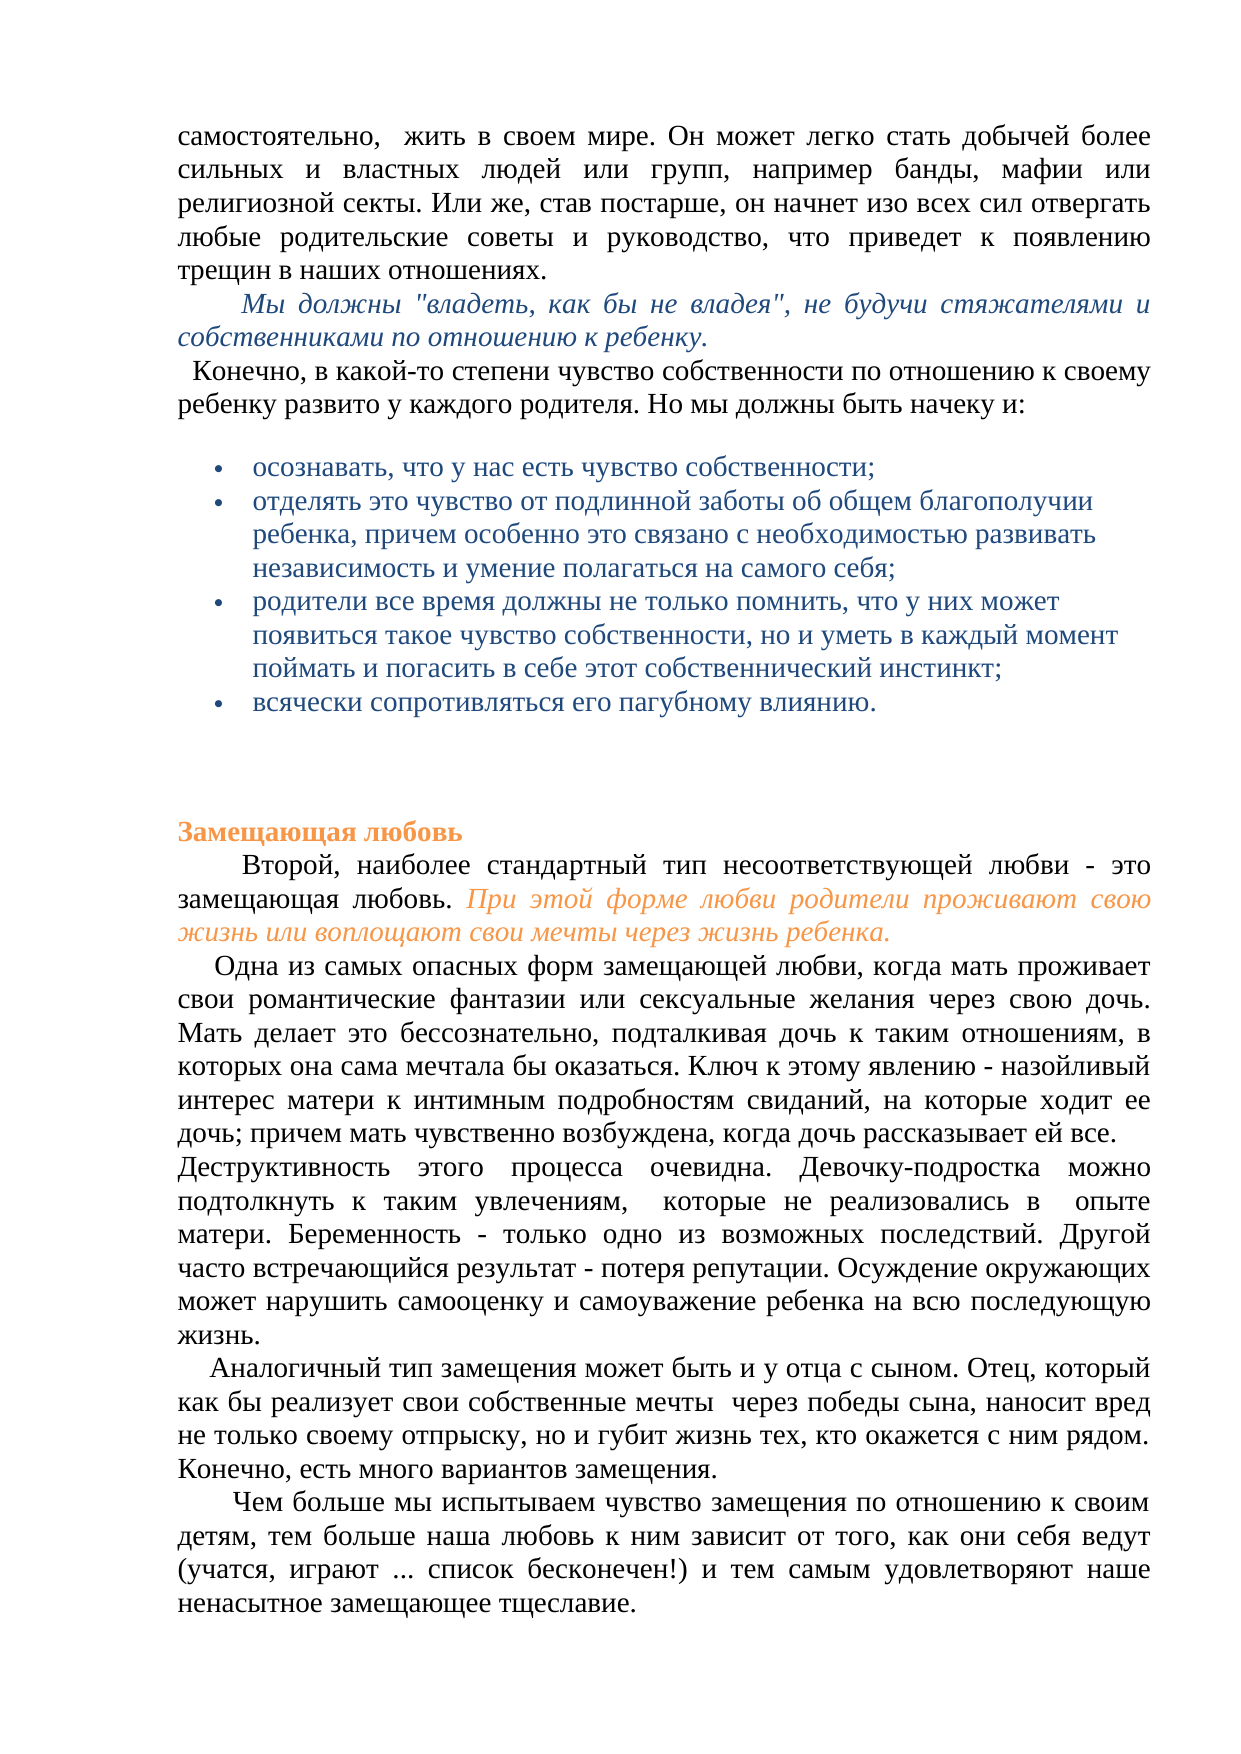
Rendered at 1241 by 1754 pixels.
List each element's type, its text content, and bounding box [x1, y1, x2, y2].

text Мы должны "владеть, как бы не владея", не будучи стяжателями и собственниками по отношению к ребенку. [177, 286, 1152, 353]
text Деструктивность этого процесса очевидна. Девочку-подростка можно подтолкнуть к таким увлечениям, которые не реализовались в опыте матери. Беременность - только одно из возможных последствий. Другой часто встречающийся результат - потеря репутации. Осуждение окружающих может нарушить самооценку и самоуважение ребенка на всю последующую жизнь. [177, 1149, 1152, 1350]
list осознавать, что у нас есть чувство собственности; [215, 449, 1152, 483]
text Аналогичный тип замещения может быть и у отца с сыном. Отец, который как бы реализует свои собственные мечты через победы сына, наносит вред не только своему отпрыску, но и губит жизнь тех, кто окажется с ним рядом. Конечно, есть много вариантов замещения. [177, 1350, 1152, 1484]
text Одна из самых опасных форм замещающей любви, когда мать проживает свои романтические фантазии или сексуальные желания через свою дочь. Мать делает это бессознательно, подталкивая дочь к таким отношениям, в которых она сама мечтала бы оказаться. Ключ к этому явлению - назойливый интерес матери к интимным подробностям свиданий, на которые ходит ее дочь; причем мать чувственно возбуждена, когда дочь рассказывает ей все. [177, 948, 1152, 1149]
text Замещающая любовь [177, 814, 1152, 847]
list всячески сопротивляться его пагубному влиянию. [215, 684, 1152, 717]
text Конечно, в какой-то степени чувство собственности по отношению к своему ребенку развито у каждого родителя. Но мы должны быть начеку и: [177, 353, 1152, 420]
list отделять это чувство от подлинной заботы об общем благополучии ребенка, причем особенно это связано с необходимостью развивать независимость и умение полагаться на самого себя; [215, 483, 1152, 583]
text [177, 118, 1152, 286]
text Второй, наиболее стандартный тип несоответствующей любви - это замещающая любовь. При этой форме любви родители проживают свою жизнь или воплощают свои мечты через жизнь ребенка. [177, 847, 1152, 948]
list родители все время должны не только помнить, что у них может появиться такое чувство собственности, но и уметь в каждый момент поймать и погасить в себе этот собственнический инстинкт; [215, 583, 1152, 684]
text Чем больше мы испытываем чувство замещения по отношению к своим детям, тем больше наша любовь к ним зависит от того, как они себя ведут (учатся, играют ... список бесконечен!) и тем самым удовлетворяют наше ненасытное замещающее тщеславие. [177, 1484, 1152, 1619]
